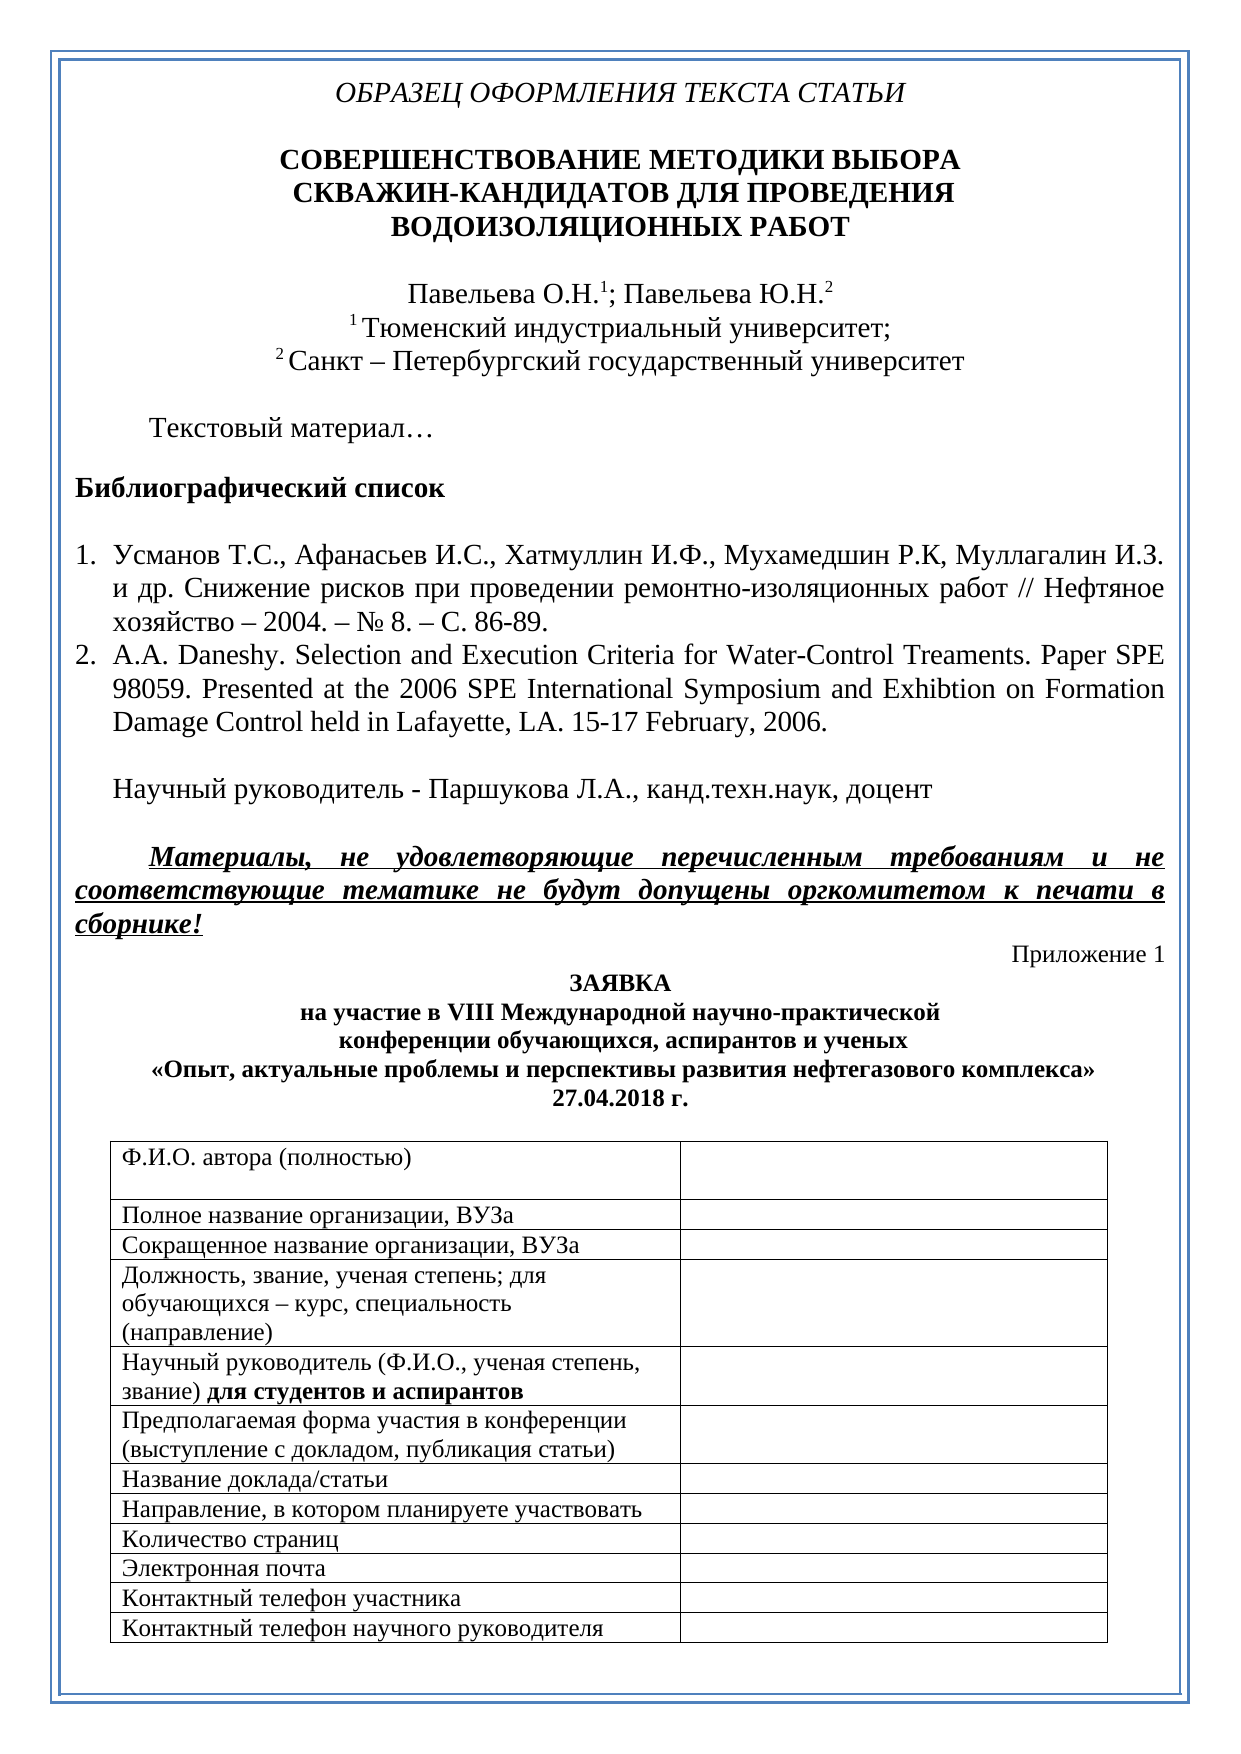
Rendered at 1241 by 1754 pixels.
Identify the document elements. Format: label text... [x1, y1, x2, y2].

table_cell Должность, звание, ученая степень; для обучающихся – курс, специальность (направление) [111, 1260, 680, 1346]
text 2 Санкт – Петербургский государственный университет [75, 343, 1165, 377]
table_cell Контактный телефон участника [111, 1583, 680, 1612]
list Усманов Т.С., Афанасьев И.С., Хатмуллин И.Ф., Мухамедшин Р.К, Муллагалин И.З. и др. Снижение рисков при проведении ремонтно-изоляционных работ // Нефтяное хозяйство – 2004. – № 8. – C. 86-89. [75, 537, 1165, 637]
text Текстовый материал… [75, 410, 1165, 444]
text СКВАЖИН-КАНДИДАТОВ ДЛЯ ПРОВЕДЕНИЯ [75, 176, 1165, 209]
text Павельева О.Н.1; Павельева Ю.Н.2 [75, 276, 1165, 310]
list А.A. Daneshy. Selection and Execution Criteria for Water-Control Treaments. Paper SPE 98059. Presented at the 2006 SPE International Symposium and Exhibtion on Formation Damage Control held in Lafayette, LA. 15-17 February, 2006. [75, 637, 1165, 738]
table_cell [681, 1464, 1107, 1493]
table_cell Научный руководитель (Ф.И.О., ученая степень, звание) для студентов и аспирантов [111, 1347, 680, 1404]
text СОВЕРШЕНСТВОВАНИЕ МЕТОДИКИ ВЫБОРА [75, 142, 1165, 176]
text «Опыт, актуальные проблемы и перспективы развития нефтегазового комплекса» [75, 1054, 1165, 1083]
text Материалы, не удовлетворяющие перечисленным требованиям и не соответствующие тематике не будут допущены оргкомитетом к печати в сборнике! [75, 839, 1165, 901]
table_cell [681, 1406, 1107, 1463]
table_cell [681, 1554, 1107, 1582]
table_cell [681, 1583, 1107, 1612]
table_cell [681, 1494, 1107, 1523]
table_cell Направление, в котором планируете участвовать [111, 1494, 680, 1523]
table_cell Контактный телефон научного руководителя [111, 1613, 680, 1642]
text ОБРАЗЕЦ ОФОРМЛЕНИЯ ТЕКСТА СТАТЬИ [75, 75, 1165, 108]
table_cell [681, 1613, 1107, 1642]
table_header Ф.И.О. автора (полностью) [111, 1142, 680, 1199]
text Научный руководитель - Паршукова Л.А., канд.техн.наук, доцент [75, 772, 1165, 805]
table_cell Полное название организации, ВУЗа [111, 1200, 680, 1229]
table_cell Предполагаемая форма участия в конференции (выступление с докладом, публикация статьи) [111, 1406, 680, 1463]
table_cell Электронная почта [111, 1554, 680, 1582]
text ВОДОИЗОЛЯЦИОННЫХ РАБОТ [75, 209, 1165, 243]
table_cell [681, 1347, 1107, 1404]
text Приложение 1 [75, 939, 1165, 968]
text на участие в VIII Международной научно-практической [75, 997, 1165, 1026]
text 27.04.2018 г. [75, 1083, 1165, 1112]
text ЗАЯВКА [75, 968, 1165, 997]
table_cell Название доклада/статьи [111, 1464, 680, 1493]
text 1 Тюменский индустриальный университет; [75, 310, 1165, 343]
table_cell Количество страниц [111, 1524, 680, 1552]
text Библиографический список [75, 470, 1165, 503]
table_cell [681, 1200, 1107, 1229]
table_cell Сокращенное название организации, ВУЗа [111, 1230, 680, 1259]
text конференции обучающихся, аспирантов и ученых [75, 1026, 1165, 1054]
table_cell [681, 1524, 1107, 1552]
table_cell [681, 1260, 1107, 1346]
text Материалы, не удовлетворяющие перечисленным требованиям и не соответствующие тематике не будут допущены оргкомитетом к печати в сборнике! [75, 903, 1165, 939]
table_header [681, 1142, 1107, 1199]
table_cell [681, 1230, 1107, 1259]
